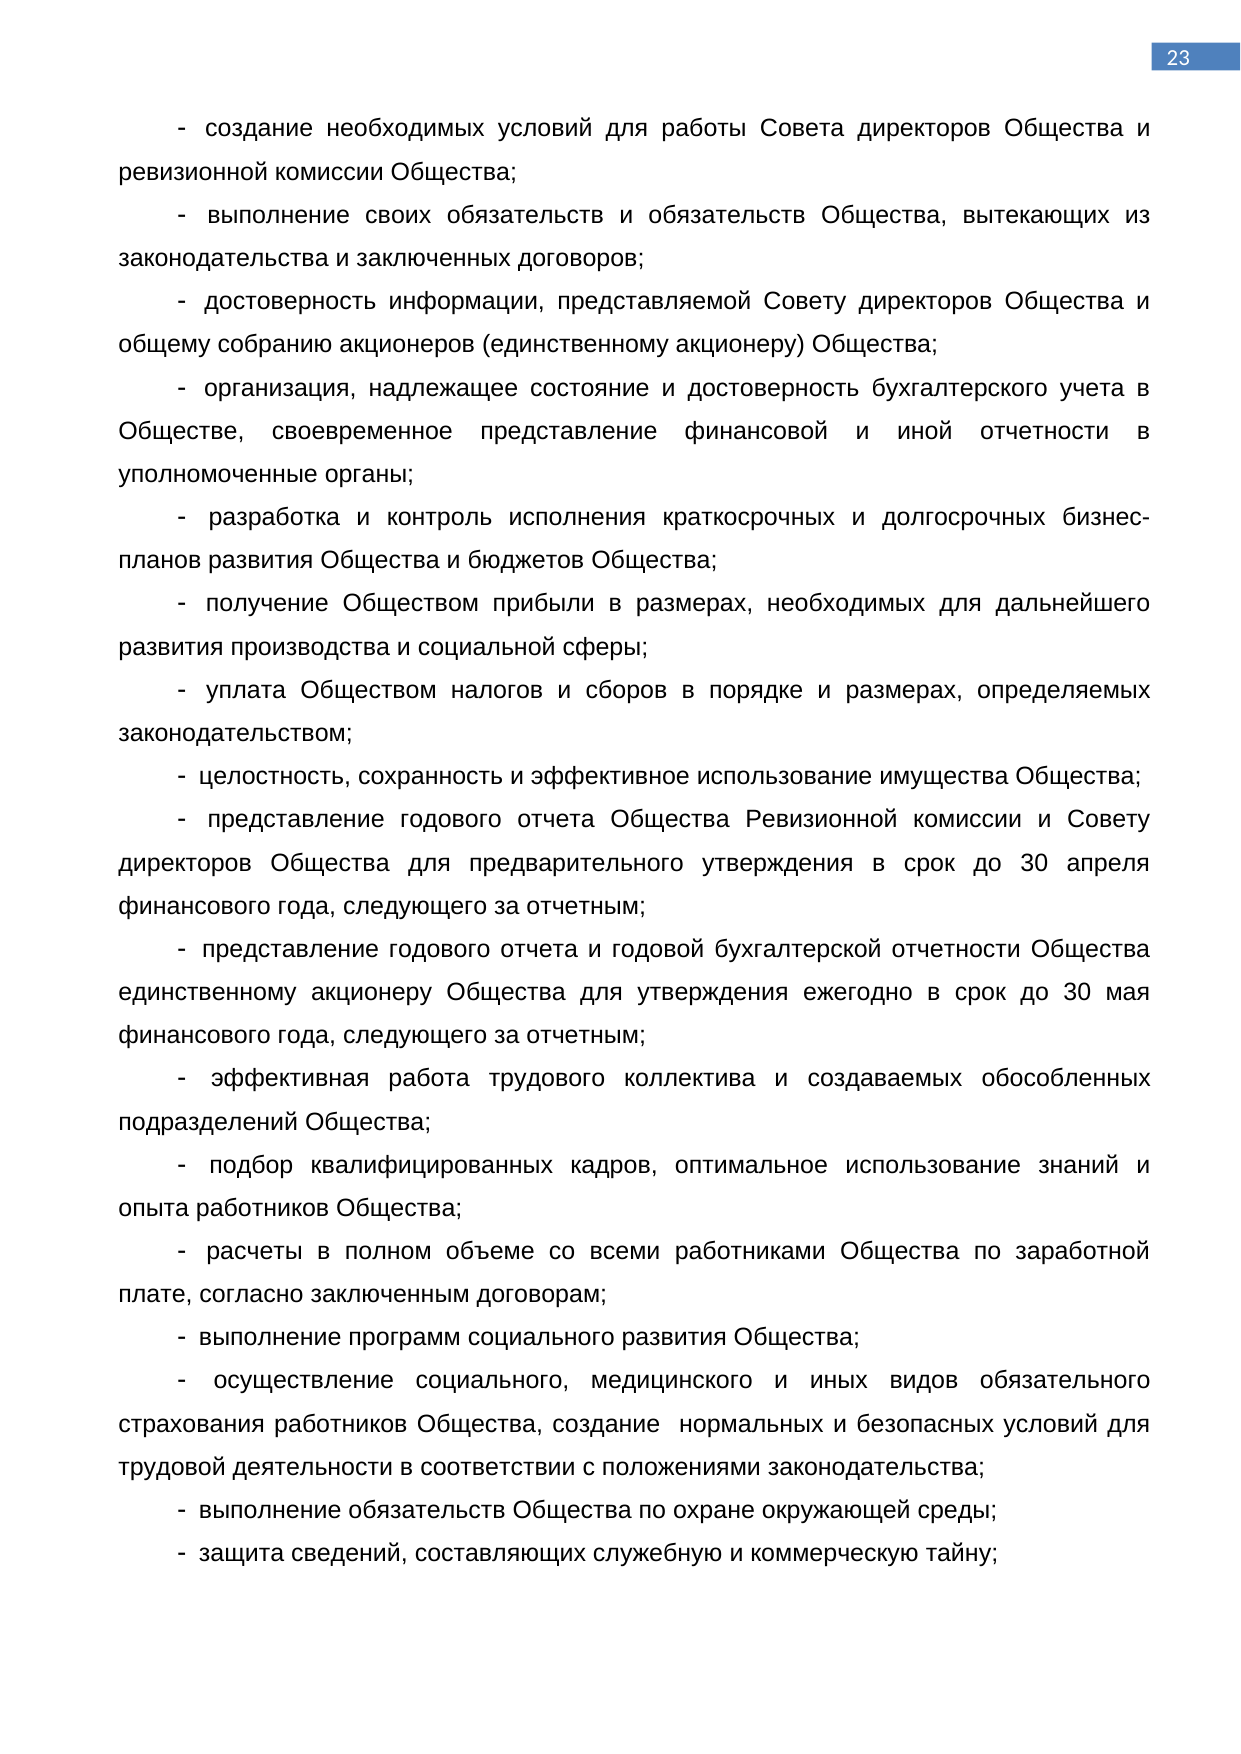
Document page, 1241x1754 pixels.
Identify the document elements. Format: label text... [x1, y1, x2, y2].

list получение Обществом прибыли в размерах, необходимых для дальнейшего развития производства и социальной сферы; [118, 588, 1152, 660]
list разработка и контроль исполнения краткосрочных и долгосрочных бизнес-планов развития Общества и бюджетов Общества; [118, 502, 1152, 574]
list расчеты в полном объеме со всеми работниками Общества по заработной плате, согласно заключенным договорам; [118, 1236, 1152, 1308]
list представление годового отчета и годовой бухгалтерской отчетности Общества единственному акционеру Общества для утверждения ежегодно в срок до 30 мая финансового года, следующего за отчетным; [118, 934, 1152, 1049]
list целостность, сохранность и эффективное использование имущества Общества; [118, 761, 1152, 790]
list выполнение программ социального развития Общества; [118, 1322, 1152, 1351]
list подбор квалифицированных кадров, оптимальное использование знаний и опыта работников Общества; [118, 1149, 1152, 1222]
list защита сведений, составляющих служебную и коммерческую тайну; [118, 1538, 1152, 1567]
list выполнение своих обязательств и обязательств Общества, вытекающих из законодательства и заключенных договоров; [118, 200, 1152, 272]
list уплата Обществом налогов и сборов в порядке и размерах, определяемых законодательством; [118, 675, 1152, 747]
list создание необходимых условий для работы Совета директоров Общества и ревизионной комиссии Общества; [118, 113, 1152, 185]
list выполнение обязательств Общества по охране окружающей среды; [118, 1495, 1152, 1524]
list осуществление социального, медицинского и иных видов обязательного страхования работников Общества, создание нормальных и безопасных условий для трудовой деятельности в соответствии с положениями законодательства; [118, 1366, 1152, 1481]
list эффективная работа трудового коллектива и создаваемых обособленных подразделений Общества; [118, 1063, 1152, 1135]
list достоверность информации, представляемой Совету директоров Общества и общему собранию акционеров (единственному акционеру) Общества; [118, 286, 1152, 358]
list представление годового отчета Общества Ревизионной комиссии и Совету директоров Общества для предварительного утверждения в срок до 30 апреля финансового года, следующего за отчетным; [118, 804, 1152, 919]
list организация, надлежащее состояние и достоверность бухгалтерского учета в Обществе, своевременное представление финансовой и иной отчетности в уполномоченные органы; [118, 372, 1152, 488]
